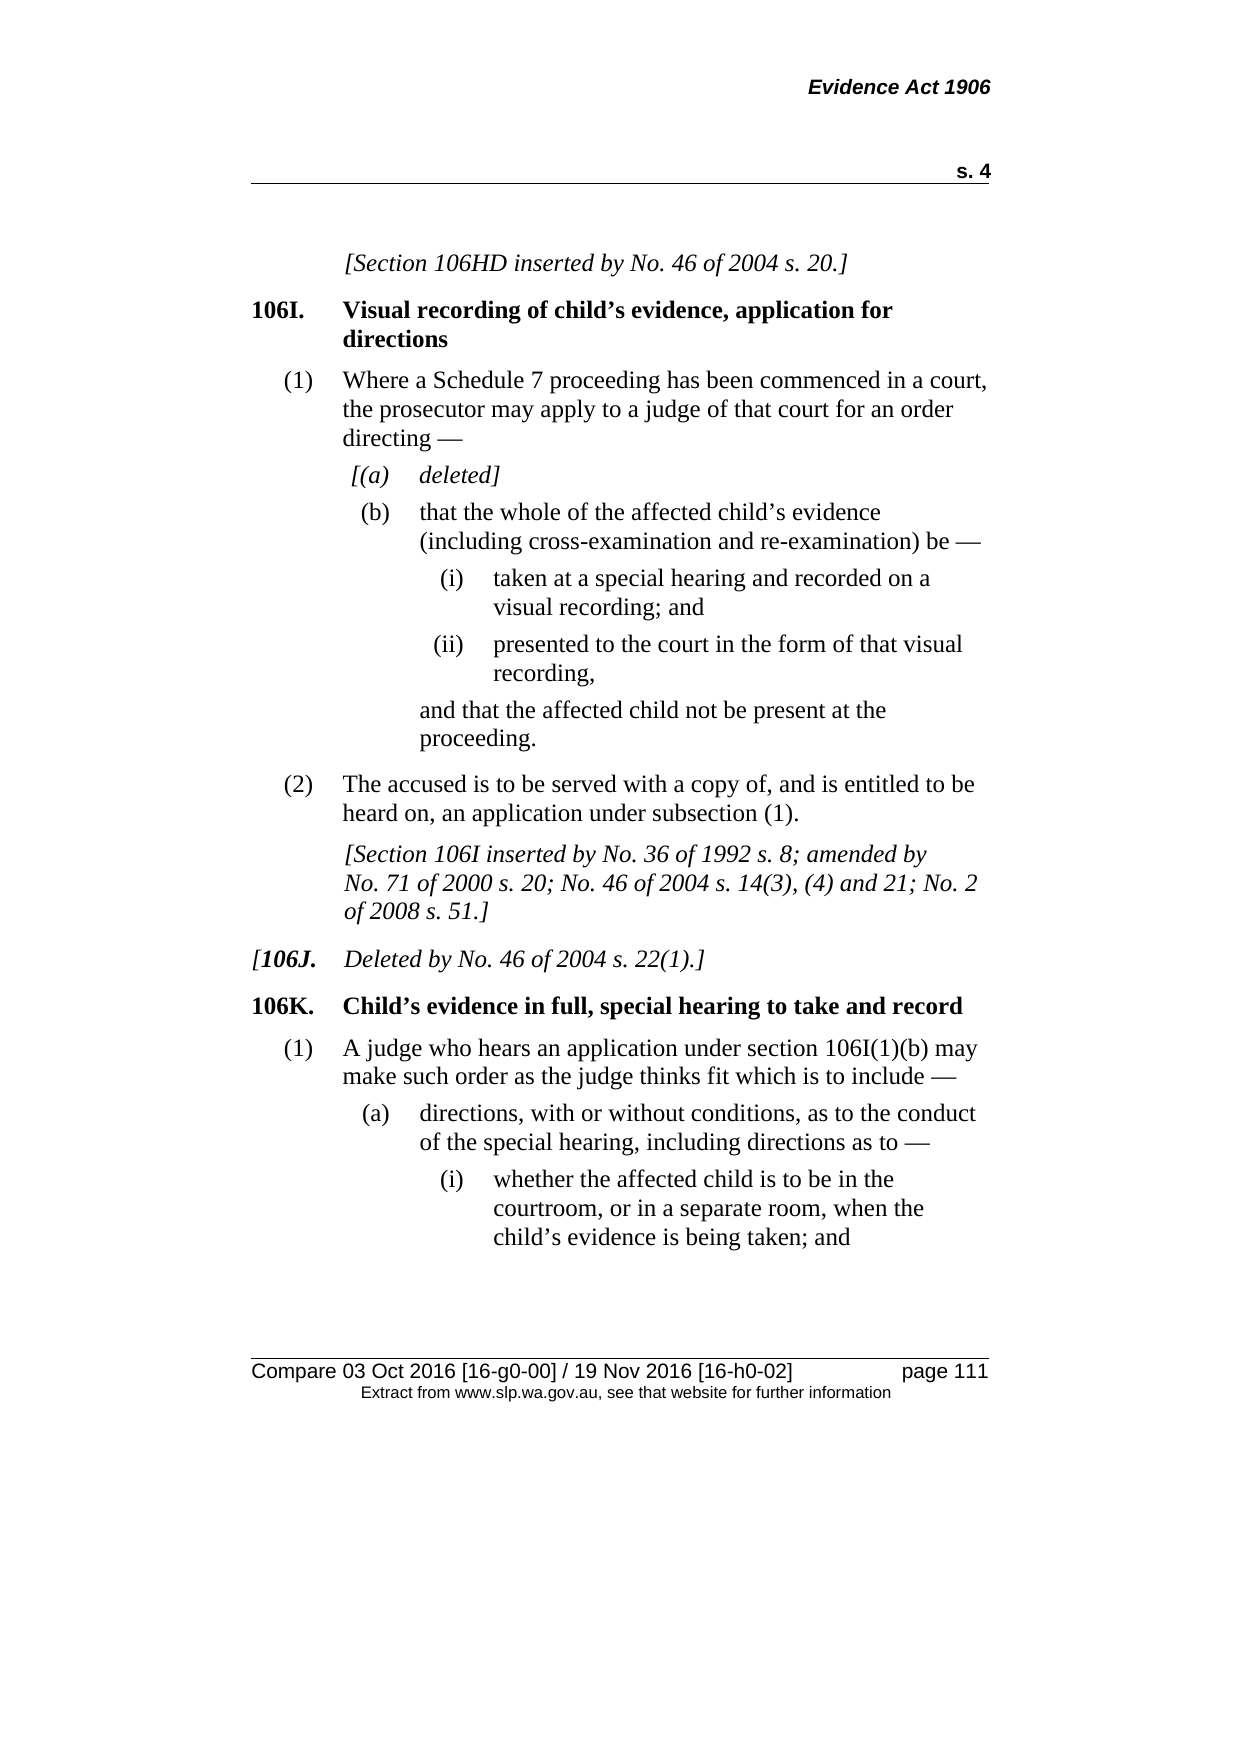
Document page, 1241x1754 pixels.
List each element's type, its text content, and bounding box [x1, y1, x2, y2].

text [Section 106HD inserted by No. 46 of 2004 s. 20.] [251, 248, 989, 277]
text and that the affected child not be present at the proceeding. [251, 695, 989, 752]
text (a) directions, with or without conditions, as to the conduct of the special hearing, including directions as to — [251, 1098, 989, 1156]
text (ii) presented to the court in the form of that visual recording, [251, 629, 989, 686]
text (1) A judge who hears an application under section 106I(1)(b) may make such order as the judge thinks fit which is to include — [251, 1033, 989, 1090]
text (1) Where a Schedule 7 proceeding has been commenced in a court, the prosecutor may apply to a judge of that court for an order directing — [251, 366, 989, 452]
text [106J. Deleted by No. 46 of 2004 s. 22(1).] [251, 944, 989, 973]
text (i) whether the affected child is to be in the courtroom, or in a separate room, when the child’s evidence is being taken; and [251, 1164, 989, 1251]
text (2) The accused is to be served with a copy of, and is entitled to be heard on, an application under subsection (1). [251, 769, 989, 826]
text (b) that the whole of the affected child’s evidence (including cross-examination and re-examination) be — [251, 497, 989, 555]
text [Section 106I inserted by No. 36 of 1992 s. 8; amended by No. 71 of 2000 s. 20; No. 46 of 2004 s. 14(3), (4) and 21; No. 2 of 2008 s. 51.] [251, 839, 989, 925]
subtitle 106K. Child’s evidence in full, special hearing to take and record [251, 991, 989, 1020]
text [(a) deleted] [251, 460, 989, 489]
subtitle 106I. Visual recording of child’s evidence, application for directions [251, 296, 989, 353]
text (i) taken at a special hearing and recorded on a visual recording; and [251, 563, 989, 621]
